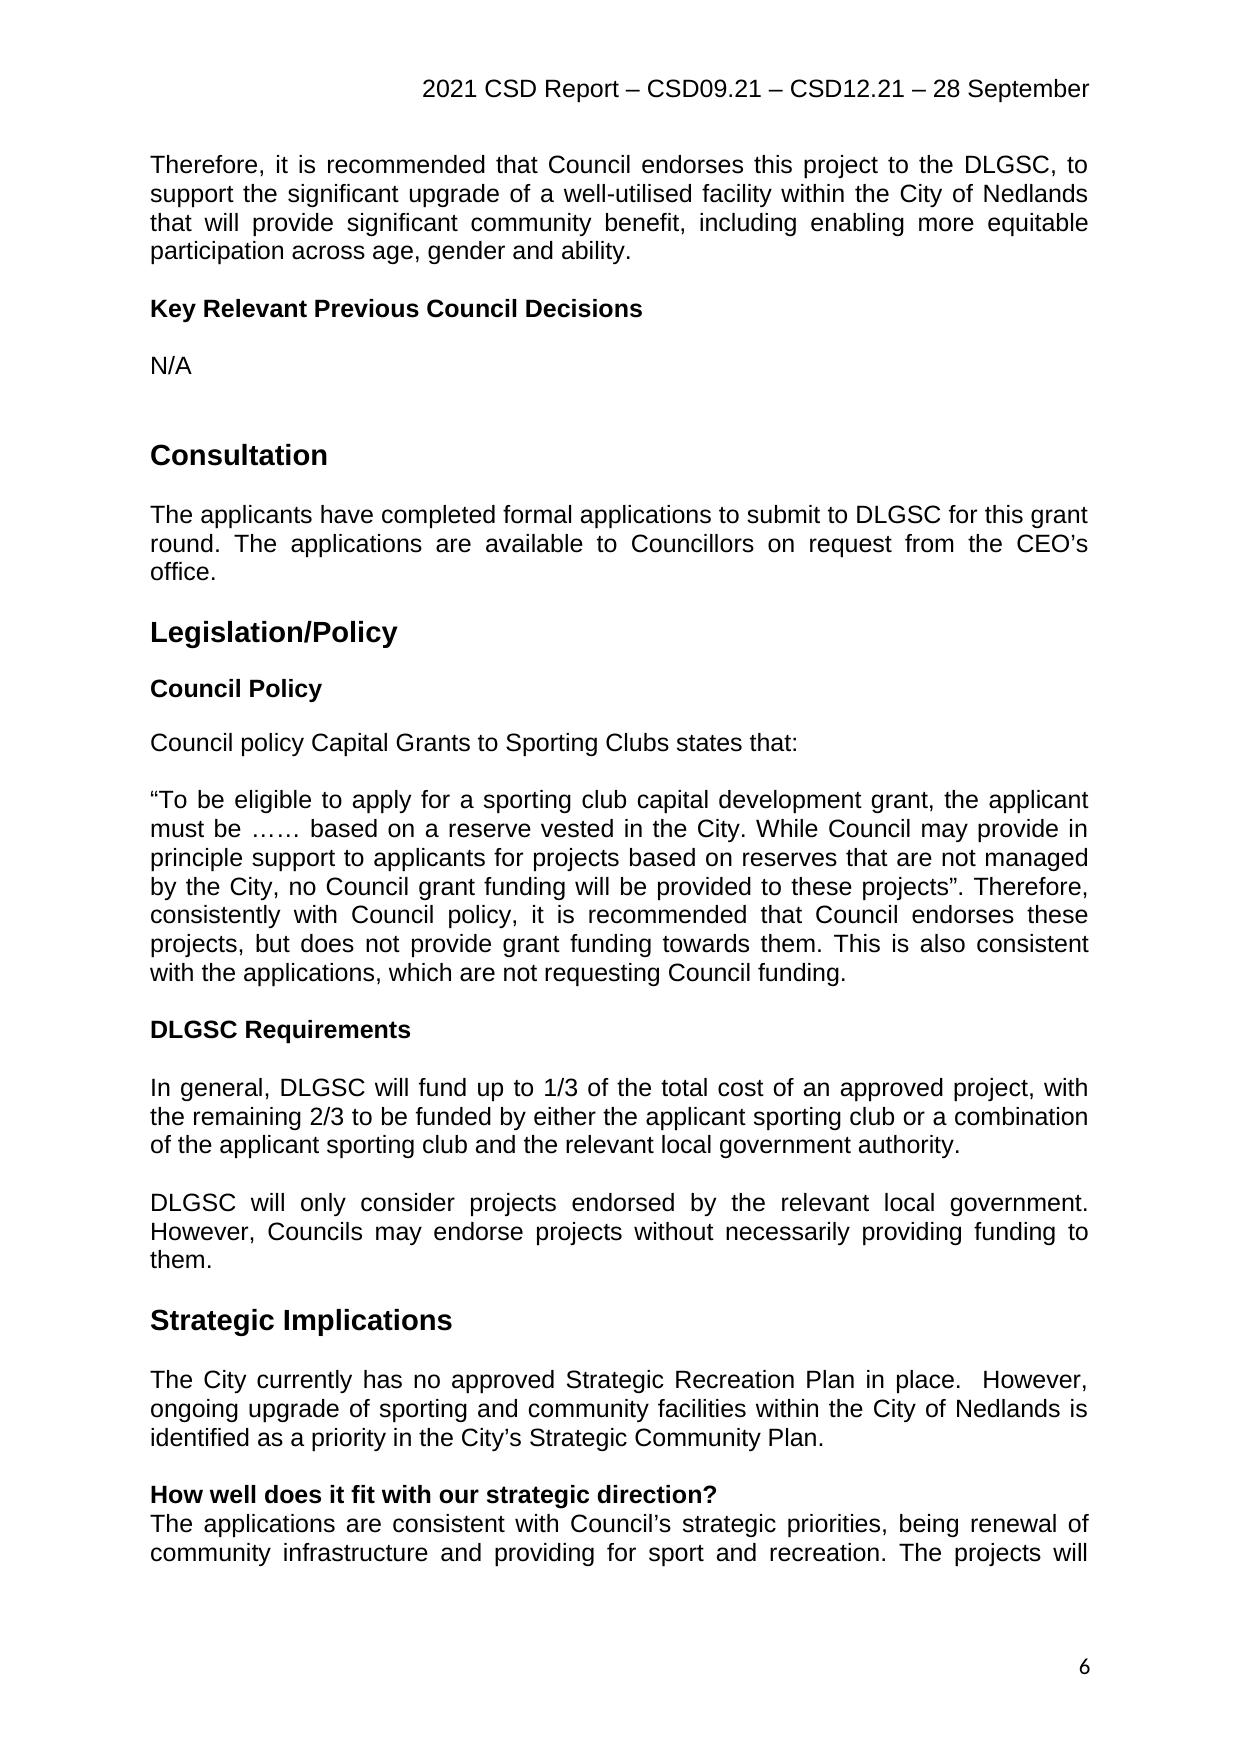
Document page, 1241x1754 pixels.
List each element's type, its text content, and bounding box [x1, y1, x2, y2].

text N/A [150, 351, 1090, 380]
text In general, DLGSC will fund up to 1/3 of the total cost of an approved project, with the remaining 2/3 to be funded by either the applicant sporting club or a combination of the applicant sporting club and the relevant local government authority. [150, 1073, 1090, 1159]
text DLGSC Requirements [150, 1016, 1090, 1044]
text The applicants have completed formal applications to submit to DLGSC for this grant round. The applications are available to Councillors on request from the CEO’s office. [150, 500, 1090, 586]
text Strategic Implications [150, 1303, 1090, 1337]
text Council Policy [150, 674, 1090, 703]
text DLGSC will only consider projects endorsed by the relevant local government. However, Councils may endorse projects without necessarily providing funding to them. [150, 1188, 1090, 1274]
text How well does it fit with our strategic direction? [150, 1480, 1090, 1509]
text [150, 1509, 1090, 1567]
text Consultation [150, 437, 1090, 471]
text Therefore, it is recommended that Council endorses this project to the DLGSC, to support the significant upgrade of a well-utilised facility within the City of Nedlands that will provide significant community benefit, including enabling more equitable participation across age, gender and ability. [150, 150, 1090, 265]
text “To be eligible to apply for a sporting club capital development grant, the applicant must be …… based on a reserve vested in the City. While Council may provide in principle support to applicants for projects based on reserves that are not managed by the City, no Council grant funding will be provided to these projects”. Therefore, consistently with Council policy, it is recommended that Council endorses these projects, but does not provide grant funding towards them. This is also consistent with the applications, which are not requesting Council funding. [150, 786, 1090, 987]
text Key Relevant Previous Council Decisions [150, 294, 1090, 322]
text The City currently has no approved Strategic Recreation Plan in place. However, ongoing upgrade of sporting and community facilities within the City of Nedlands is identified as a priority in the City’s Strategic Community Plan. [150, 1365, 1090, 1452]
text Council policy Capital Grants to Sporting Clubs states that: [150, 728, 1090, 757]
text Legislation/Policy [150, 615, 1090, 648]
